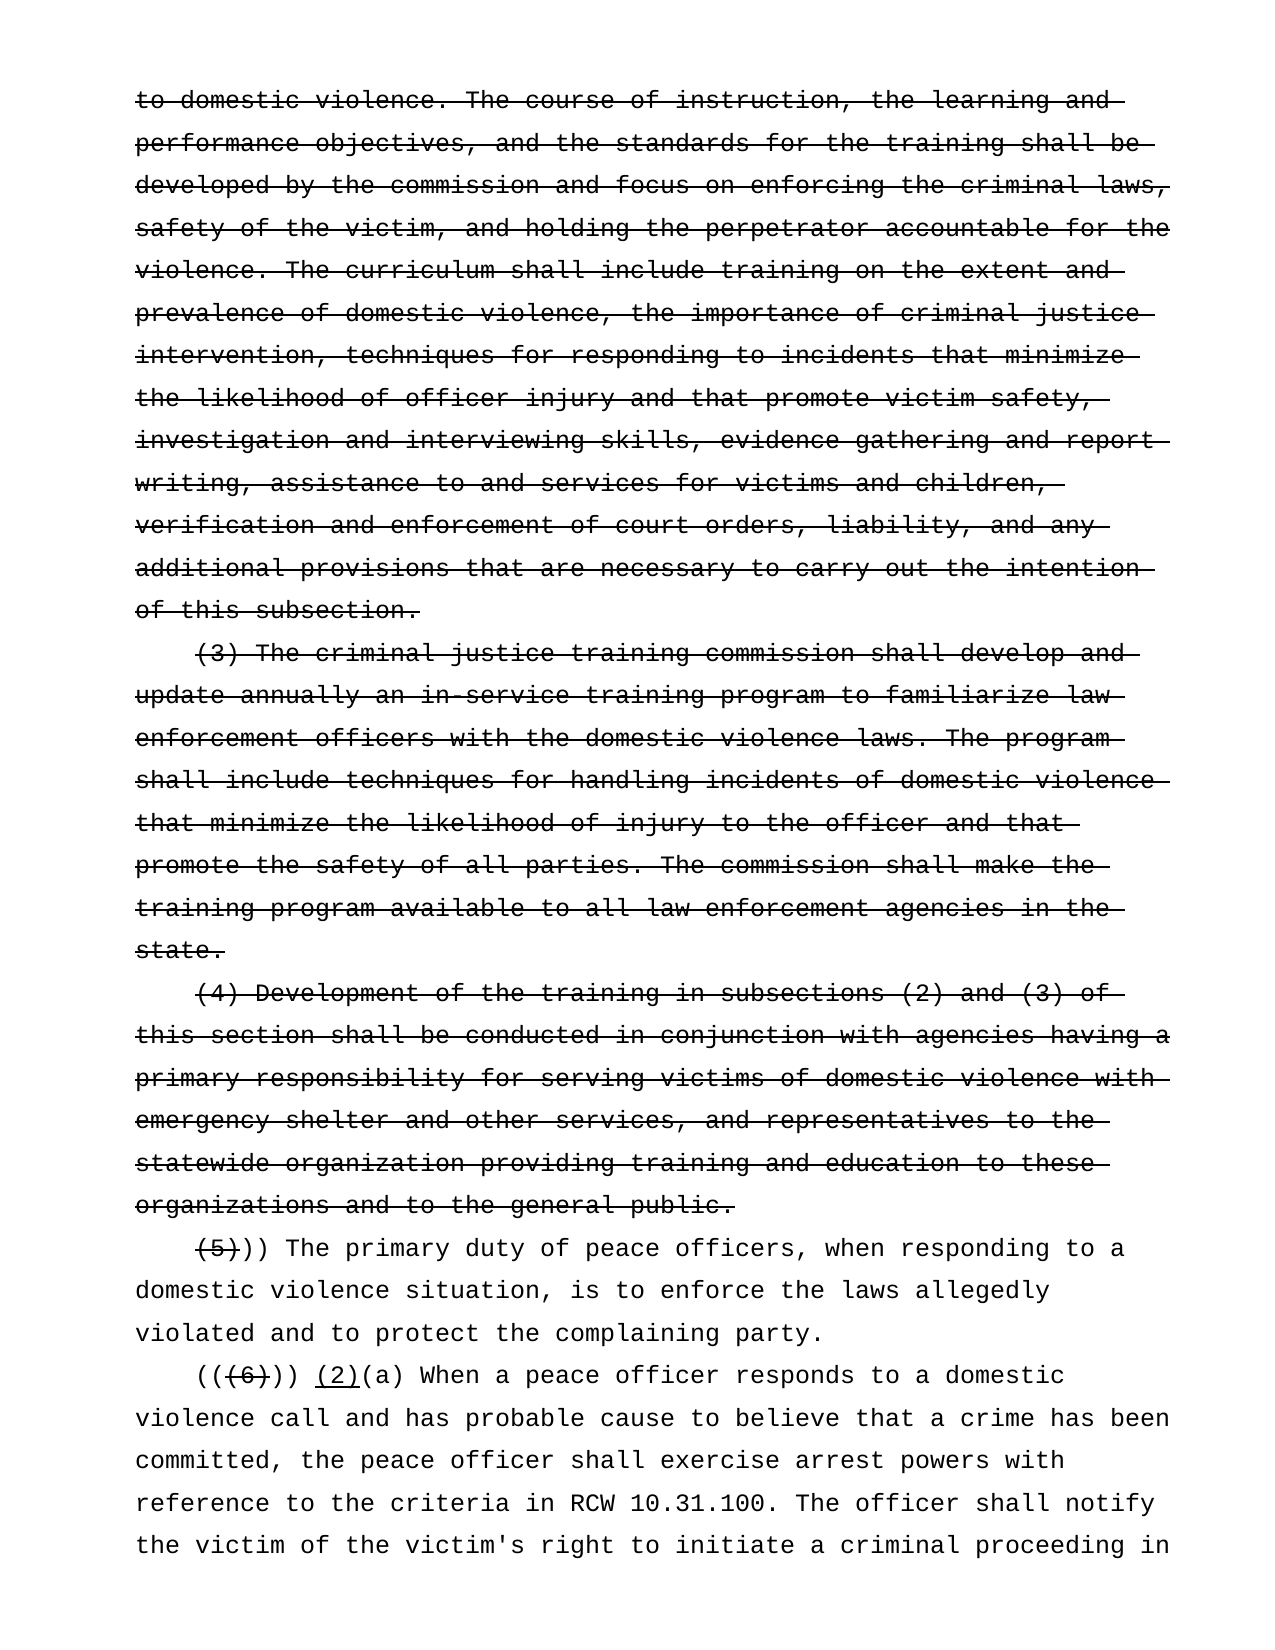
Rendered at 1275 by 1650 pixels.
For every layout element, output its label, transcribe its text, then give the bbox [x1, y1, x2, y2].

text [135, 1350, 1170, 1562]
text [135, 75, 1170, 186]
text (3) The criminal justice training commission shall develop and update annually an in-service training program to familiarize law enforcement officers with the domestic violence laws. The program shall include techniques for handling incidents of domestic violence that minimize the likelihood of injury to the officer and that promote the safety of all parties. The commission shall make the training program available to all law enforcement agencies in the state. [135, 783, 1170, 967]
text (4) Development of the training in subsections (2) and (3) of this section shall be conducted in conjunction with agencies having a primary responsibility for serving victims of domestic violence with emergency shelter and other services, and representatives to the statewide organization providing training and education to these organizations and to the general public. [135, 1038, 1170, 1079]
text (3) The criminal justice training commission shall develop and update annually an in-service training program to familiarize law enforcement officers with the domestic violence laws. The program shall include techniques for handling incidents of domestic violence that minimize the likelihood of injury to the officer and that promote the safety of all parties. The commission shall make the training program available to all law enforcement agencies in the state. [135, 627, 1170, 781]
text (4) Development of the training in subsections (2) and (3) of this section shall be conducted in conjunction with agencies having a primary responsibility for serving victims of domestic violence with emergency shelter and other services, and representatives to the statewide organization providing training and education to these organizations and to the general public. [135, 967, 1170, 1036]
text (5))) The primary duty of peace officers, when responding to a domestic violence situation, is to enforce the laws allegedly violated and to protect the complaining party. [135, 1222, 1170, 1350]
text (4) Development of the training in subsections (2) and (3) of this section shall be conducted in conjunction with agencies having a primary responsibility for serving victims of domestic violence with emergency shelter and other services, and representatives to the statewide organization providing training and education to these organizations and to the general public. [135, 1081, 1170, 1222]
